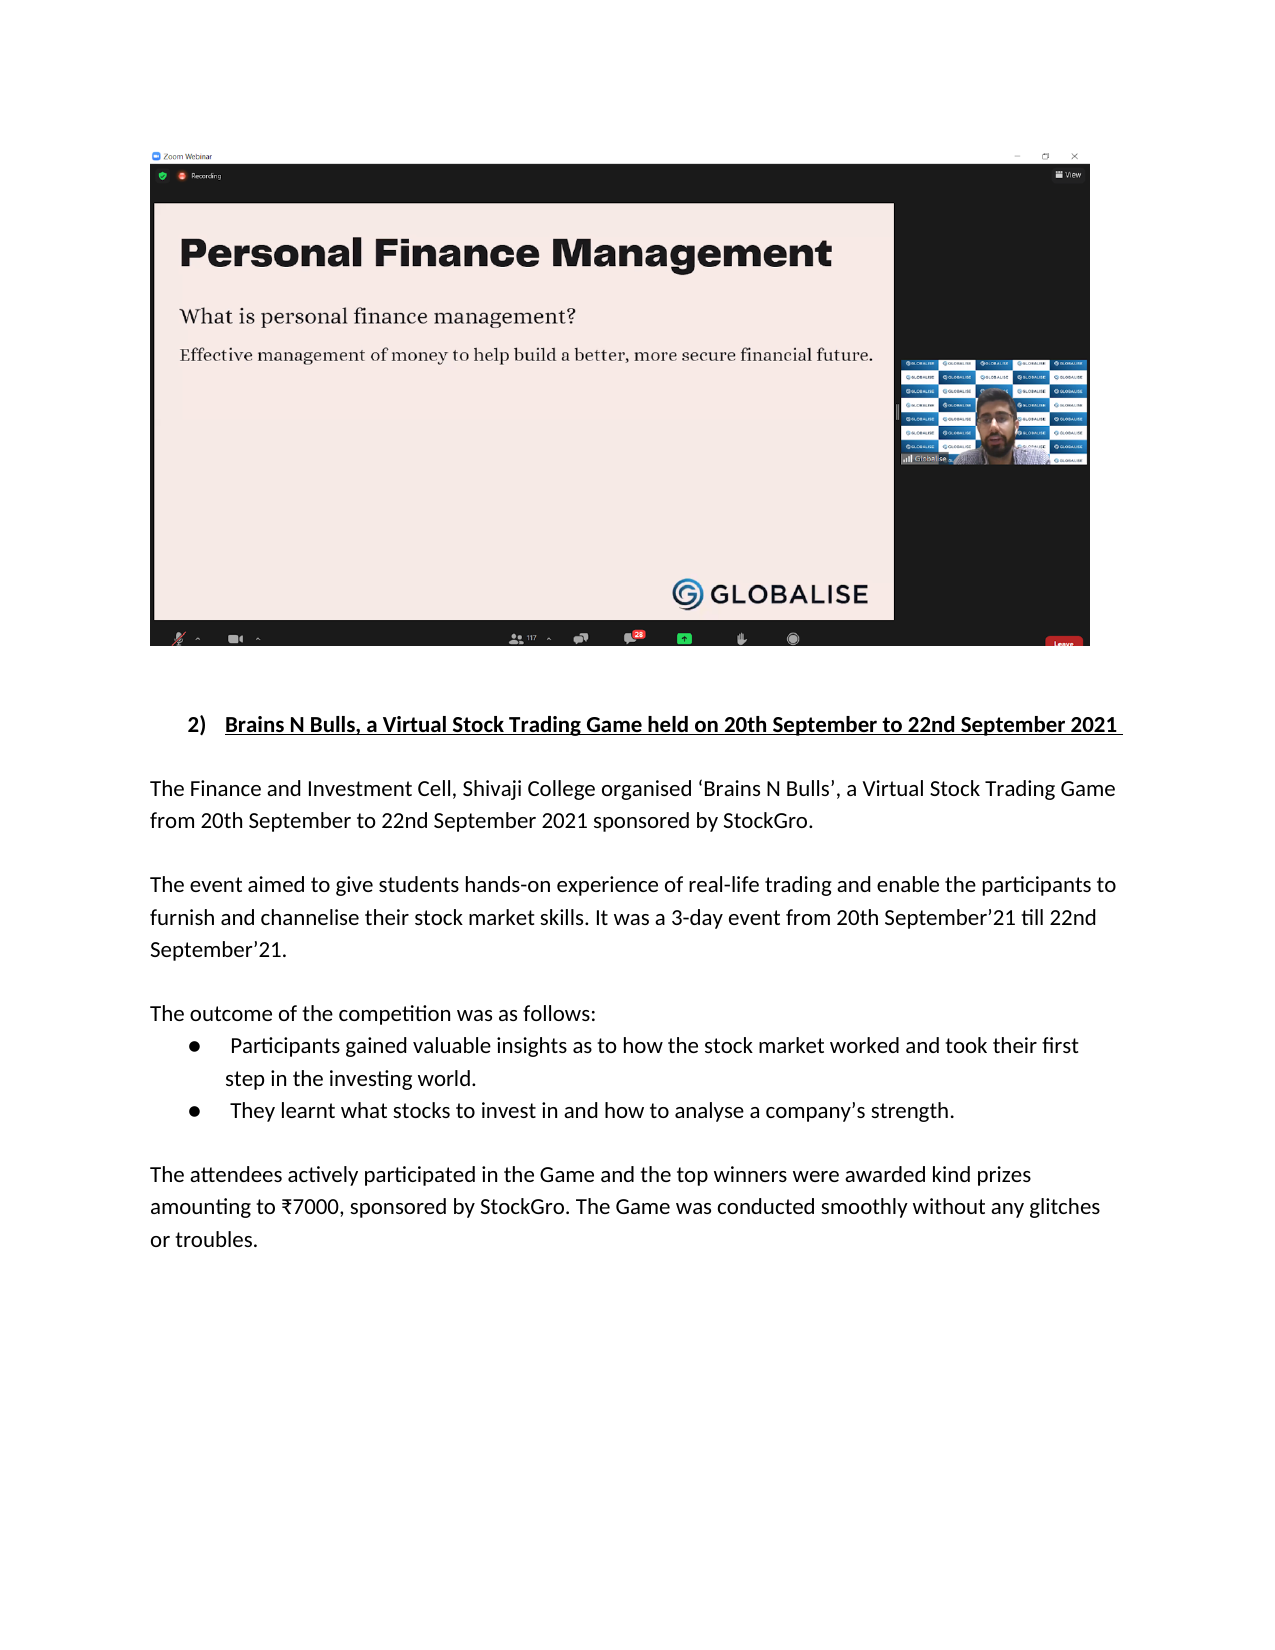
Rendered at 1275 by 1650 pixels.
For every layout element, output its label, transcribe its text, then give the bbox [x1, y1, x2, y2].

list Brains N Bulls, a Virtual Stock Trading Game held on 20th September to 22nd September 2021 [187, 710, 1125, 738]
list Participants gained valuable insights as to how the stock market worked and took their first step in the investing world. [187, 1032, 1125, 1092]
picture [150, 150, 1090, 646]
text The attendees actively participated in the Game and the top winners were awarded kind prizes amounting to ₹7000, sponsored by StockGro. The Game was conducted smoothly without any glitches or troubles. [150, 1160, 1125, 1253]
text The event aimed to give students hands-on experience of real-life trading and enable the participants to furnish and channelise their stock market skills. It was a 3-day event from 20th September’21 till 22nd September’21. [150, 871, 1125, 963]
text The Finance and Investment Cell, Shivaji College organised ‘Brains N Bulls’, a Virtual Stock Trading Game from 20th September to 22nd September 2021 sponsored by StockGro. [150, 774, 1125, 834]
list They learnt what stocks to invest in and how to analyse a company’s strength. [187, 1096, 1125, 1124]
text The outcome of the competition was as follows: [150, 999, 1125, 1027]
